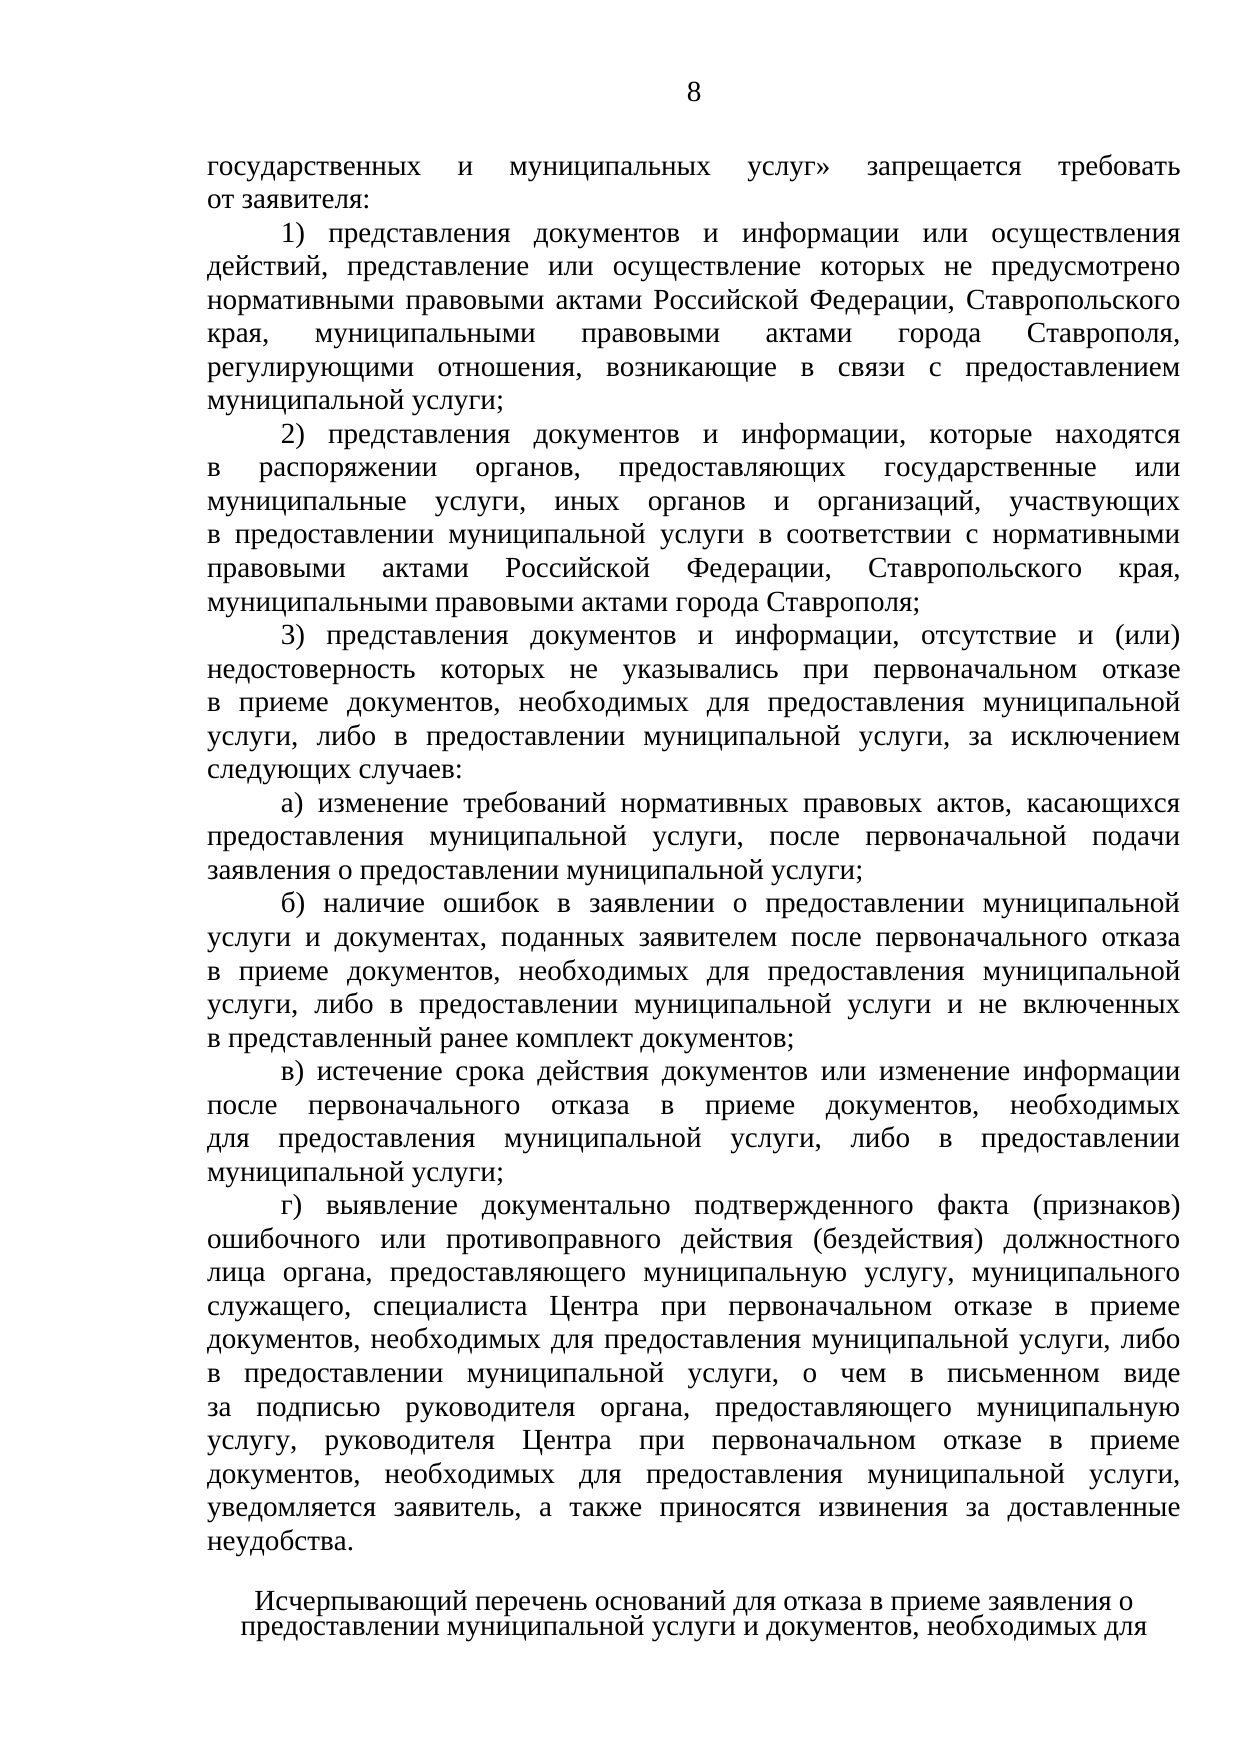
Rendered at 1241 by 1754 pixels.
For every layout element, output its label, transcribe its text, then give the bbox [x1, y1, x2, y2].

text в) истечение срока действия документов или изменение информации после первоначального отказа в приеме документов, необходимых для предоставления муниципальной услуги, либо в предоставлении муниципальной услуги; [207, 1053, 1181, 1187]
text г) выявление документально подтвержденного факта (признаков) ошибочного или противоправного действия (бездействия) должностного лица органа, предоставляющего муниципальную услугу, муниципального служащего, специалиста Центра при первоначальном отказе в приеме документов, необходимых для предоставления муниципальной услуги, либо в предоставлении муниципальной услуги, о чем в письменном виде за подписью руководителя органа, предоставляющего муниципальную услугу, руководителя Центра при первоначальном отказе в приеме документов, необходимых для предоставления муниципальной услуги, уведомляется заявитель, а также приносятся извинения за доставленные неудобства. [207, 1187, 1181, 1556]
text 3) представления документов и информации, отсутствие и (или) недостоверность которых не указывались при первоначальном отказе в приеме документов, необходимых для предоставления муниципальной услуги, либо в предоставлении муниципальной услуги, за исключением следующих случаев: [207, 617, 1181, 785]
text 2) представления документов и информации, которые находятся в распоряжении органов, предоставляющих государственные или муниципальные услуги, иных органов и организаций, участвующих в предоставлении муниципальной услуги в соответствии с нормативными правовыми актами Российской Федерации, Ставропольского края, муниципальными правовыми актами города Ставрополя; [207, 416, 1181, 617]
text б) наличие ошибок в заявлении о предоставлении муниципальной услуги и документах, поданных заявителем после первоначального отказа в приеме документов, необходимых для предоставления муниципальной услуги, либо в предоставлении муниципальной услуги и не включенных в представленный ранее комплект документов; [207, 886, 1181, 1053]
text а) изменение требований нормативных правовых актов, касающихся предоставления муниципальной услуги, после первоначальной подачи заявления о предоставлении муниципальной услуги; [207, 785, 1181, 886]
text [207, 148, 1181, 215]
text 1) представления документов и информации или осуществления действий, представление или осуществление которых не предусмотрено нормативными правовыми актами Российской Федерации, Ставропольского края, муниципальными правовыми актами города Ставрополя, регулирующими отношения, возникающие в связи с предоставлением муниципальной услуги; [207, 215, 1181, 416]
